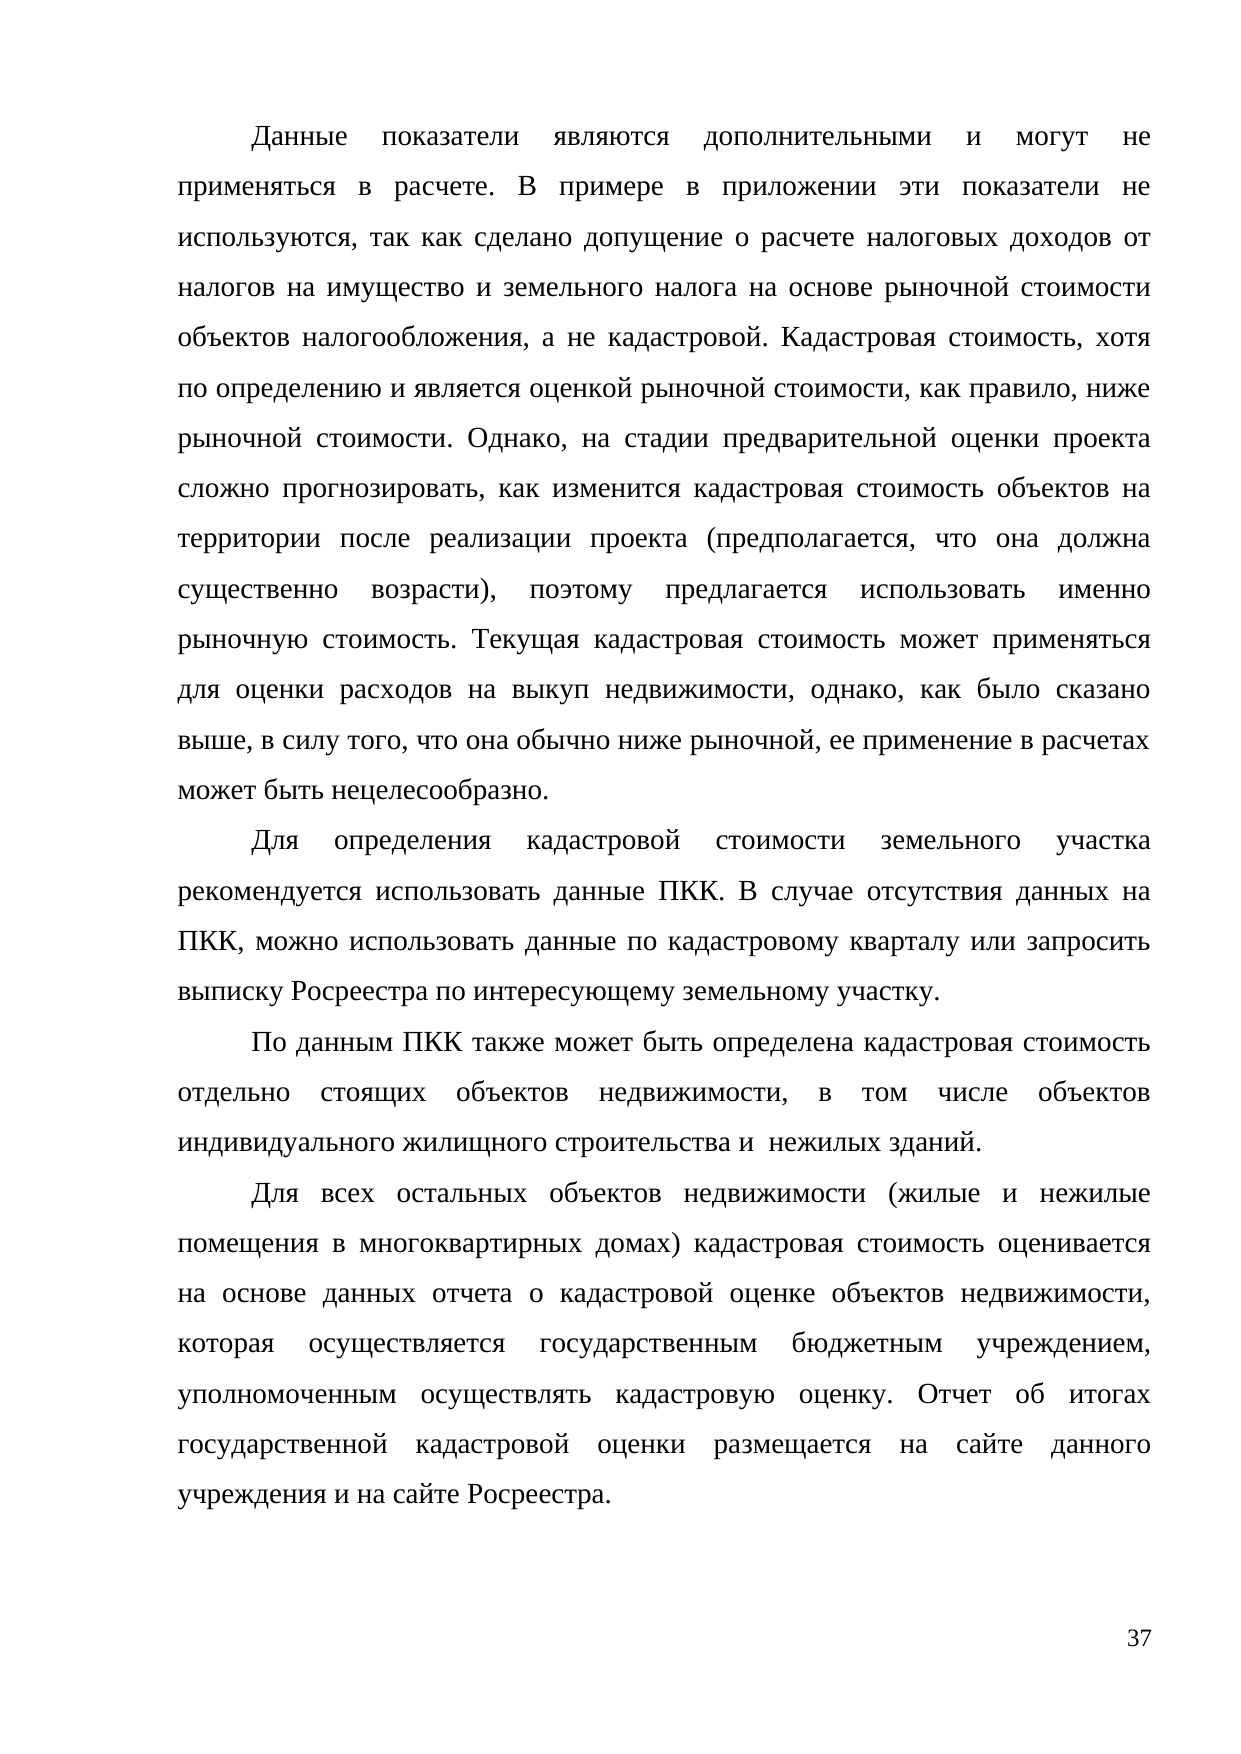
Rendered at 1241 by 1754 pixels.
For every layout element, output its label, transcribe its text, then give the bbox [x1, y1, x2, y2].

text Для всех остальных объектов недвижимости (жилые и нежилые помещения в многоквартирных домах) кадастровая стоимость оценивается на основе данных отчета о кадастровой оценке объектов недвижимости, которая осуществляется государственным бюджетным учреждением, уполномоченным осуществлять кадастровую оценку. Отчет об итогах государственной кадастровой оценки размещается на сайте данного учреждения и на сайте Росреестра. [177, 1175, 1152, 1510]
text По данным ПКК также может быть определена кадастровая стоимость отдельно стоящих объектов недвижимости, в том числе объектов индивидуального жилищного строительства и нежилых зданий. [177, 1024, 1152, 1158]
text Данные показатели являются дополнительными и могут не применяться в расчете. В примере в приложении эти показатели не используются, так как сделано допущение о расчете налоговых доходов от налогов на имущество и земельного налога на основе рыночной стоимости объектов налогообложения, а не кадастровой. Кадастровая стоимость, хотя по определению и является оценкой рыночной стоимости, как правило, ниже рыночной стоимости. Однако, на стадии предварительной оценки проекта сложно прогнозировать, как изменится кадастровая стоимость объектов на территории после реализации проекта (предполагается, что она должна существенно возрасти), поэтому предлагается использовать именно рыночную стоимость. Текущая кадастровая стоимость может применяться для оценки расходов на выкуп недвижимости, однако, как было сказано выше, в силу того, что она обычно ниже рыночной, ее применение в расчетах может быть нецелесообразно. [177, 118, 1152, 806]
text Для определения кадастровой стоимости земельного участка рекомендуется использовать данные ПКК. В случае отсутствия данных на ПКК, можно использовать данные по кадастровому кварталу или запросить выписку Росреестра по интересующему земельному участку. [177, 822, 1152, 1007]
